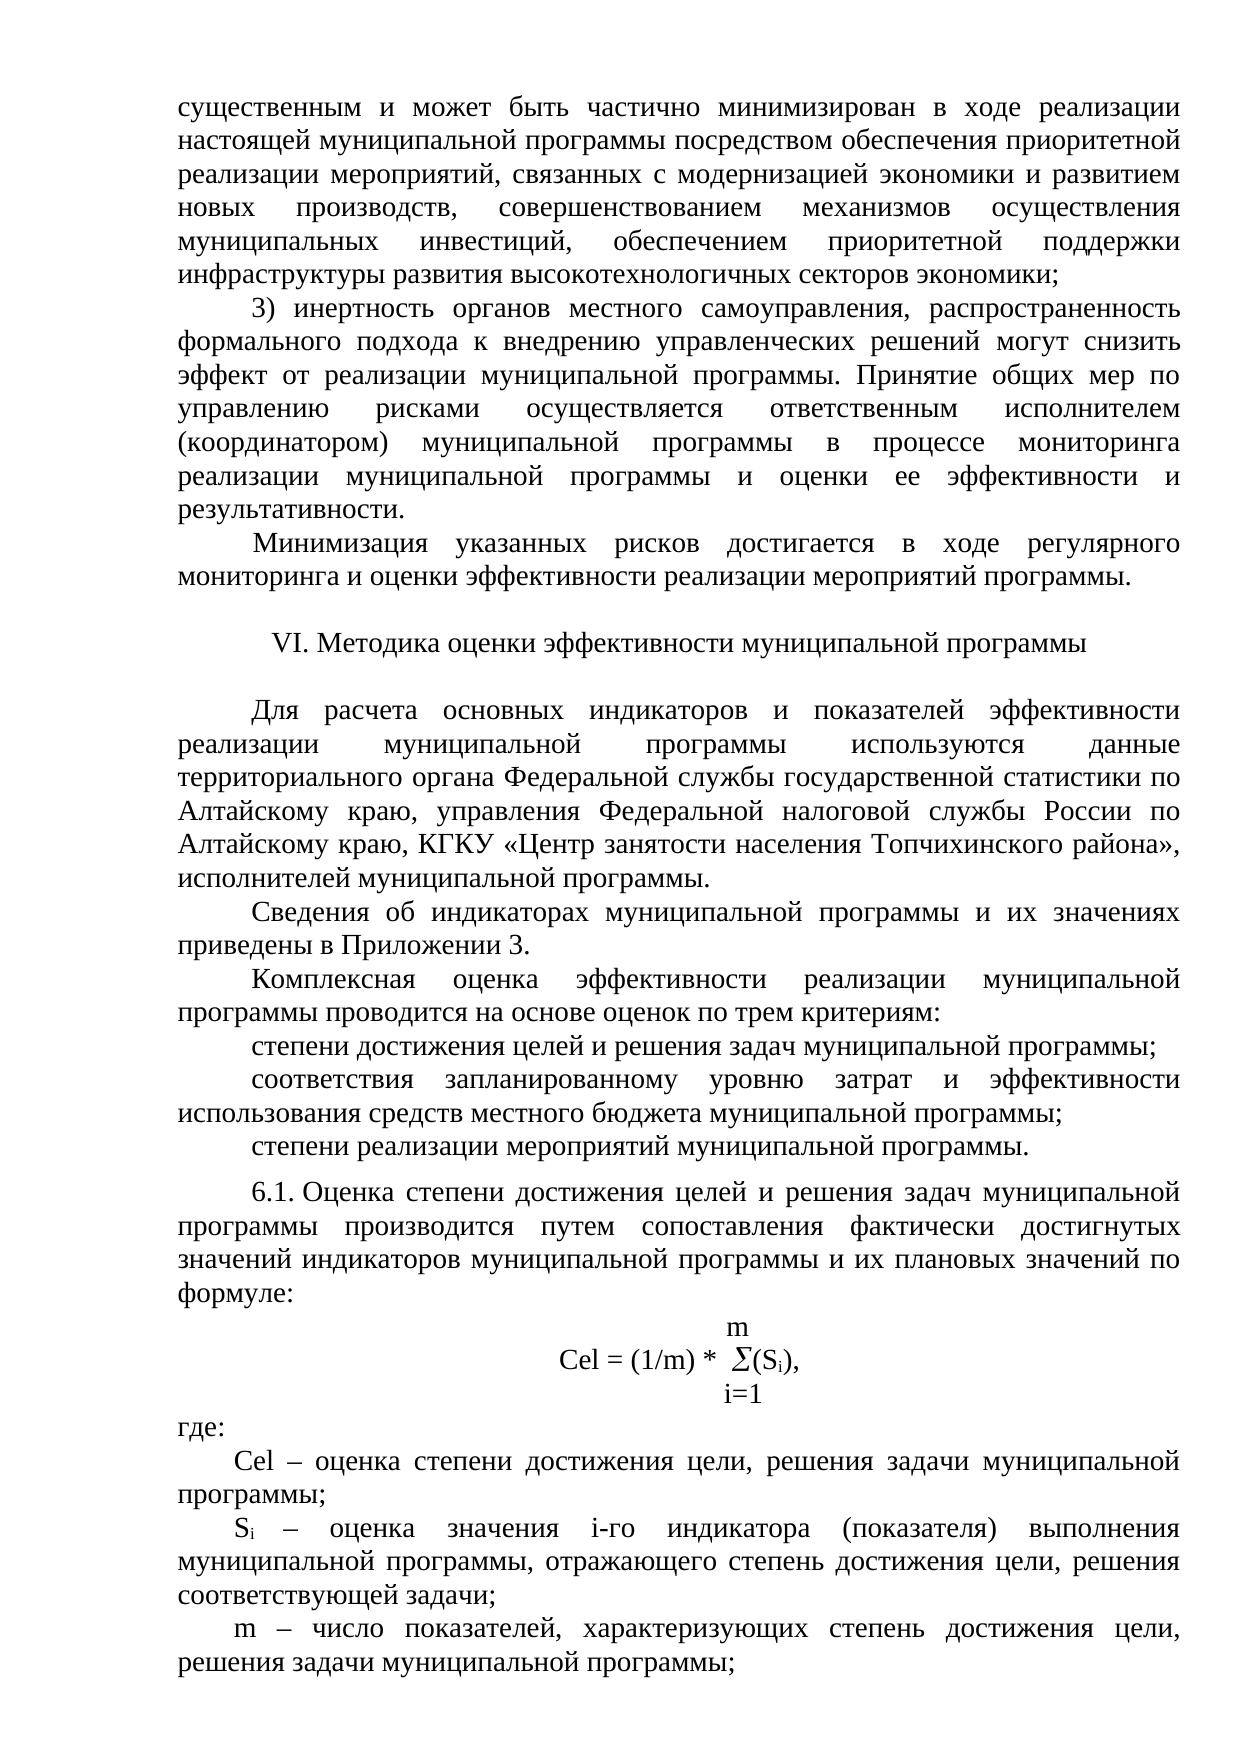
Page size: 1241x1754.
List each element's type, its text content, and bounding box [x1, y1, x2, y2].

text Для расчета основных индикаторов и показателей эффективности реализации муниципальной программы используются данные территориального органа Федеральной службы государственной статистики по Алтайскому краю, управления Федеральной налоговой службы России по Алтайскому краю, КГКУ «Центр занятости населения Топчихинского района», исполнителей муниципальной программы. [177, 692, 1181, 894]
text m [177, 1309, 1181, 1342]
text Минимизация указанных рисков достигается в ходе регулярного мониторинга и оценки эффективности реализации мероприятий программы. [177, 525, 1181, 592]
text соответствия запланированному уровню затрат и эффективности использования средств местного бюджета муниципальной программы; [177, 1061, 1181, 1128]
text i=1 [723, 1376, 1181, 1409]
list Комплексная оценка эффективности реализации муниципальной программы проводится на основе оценок по трем критериям: [177, 961, 1181, 1028]
text Cel = (1/m) * (Si), [177, 1342, 1181, 1376]
text 3) инертность органов местного самоуправления, распространенность формального подхода к внедрению управленческих решений могут снизить эффект от реализации муниципальной программы. Принятие общих мер по управлению рисками осуществляется ответственным исполнителем (координатором) муниципальной программы в процессе мониторинга реализации муниципальной программы и оценки ее эффективности и результативности. [177, 290, 1181, 525]
text Cel – оценка степени достижения цели, решения задачи муниципальной программы; [177, 1443, 1181, 1510]
text Si – оценка значения i-го индикатора (показателя) выполнения муниципальной программы, отражающего степень достижения цели, решения соответствующей задачи; [177, 1510, 1181, 1611]
text где: [177, 1409, 1181, 1443]
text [177, 89, 1181, 290]
text степени реализации мероприятий муниципальной программы. [177, 1128, 1181, 1162]
text степени достижения целей и решения задач муниципальной программы; [177, 1028, 1181, 1061]
text 6.1. Оценка степени достижения целей и решения задач муниципальной программы производится путем сопоставления фактически достигнутых значений индикаторов муниципальной программы и их плановых значений по формуле: [177, 1174, 1181, 1309]
text m – число показателей, характеризующих степень достижения цели, решения задачи муниципальной программы; [177, 1611, 1181, 1678]
text VI. Методика оценки эффективности муниципальной программы [177, 625, 1181, 659]
text Сведения об индикаторах муниципальной программы и их значениях приведены в Приложении 3. [177, 894, 1181, 961]
